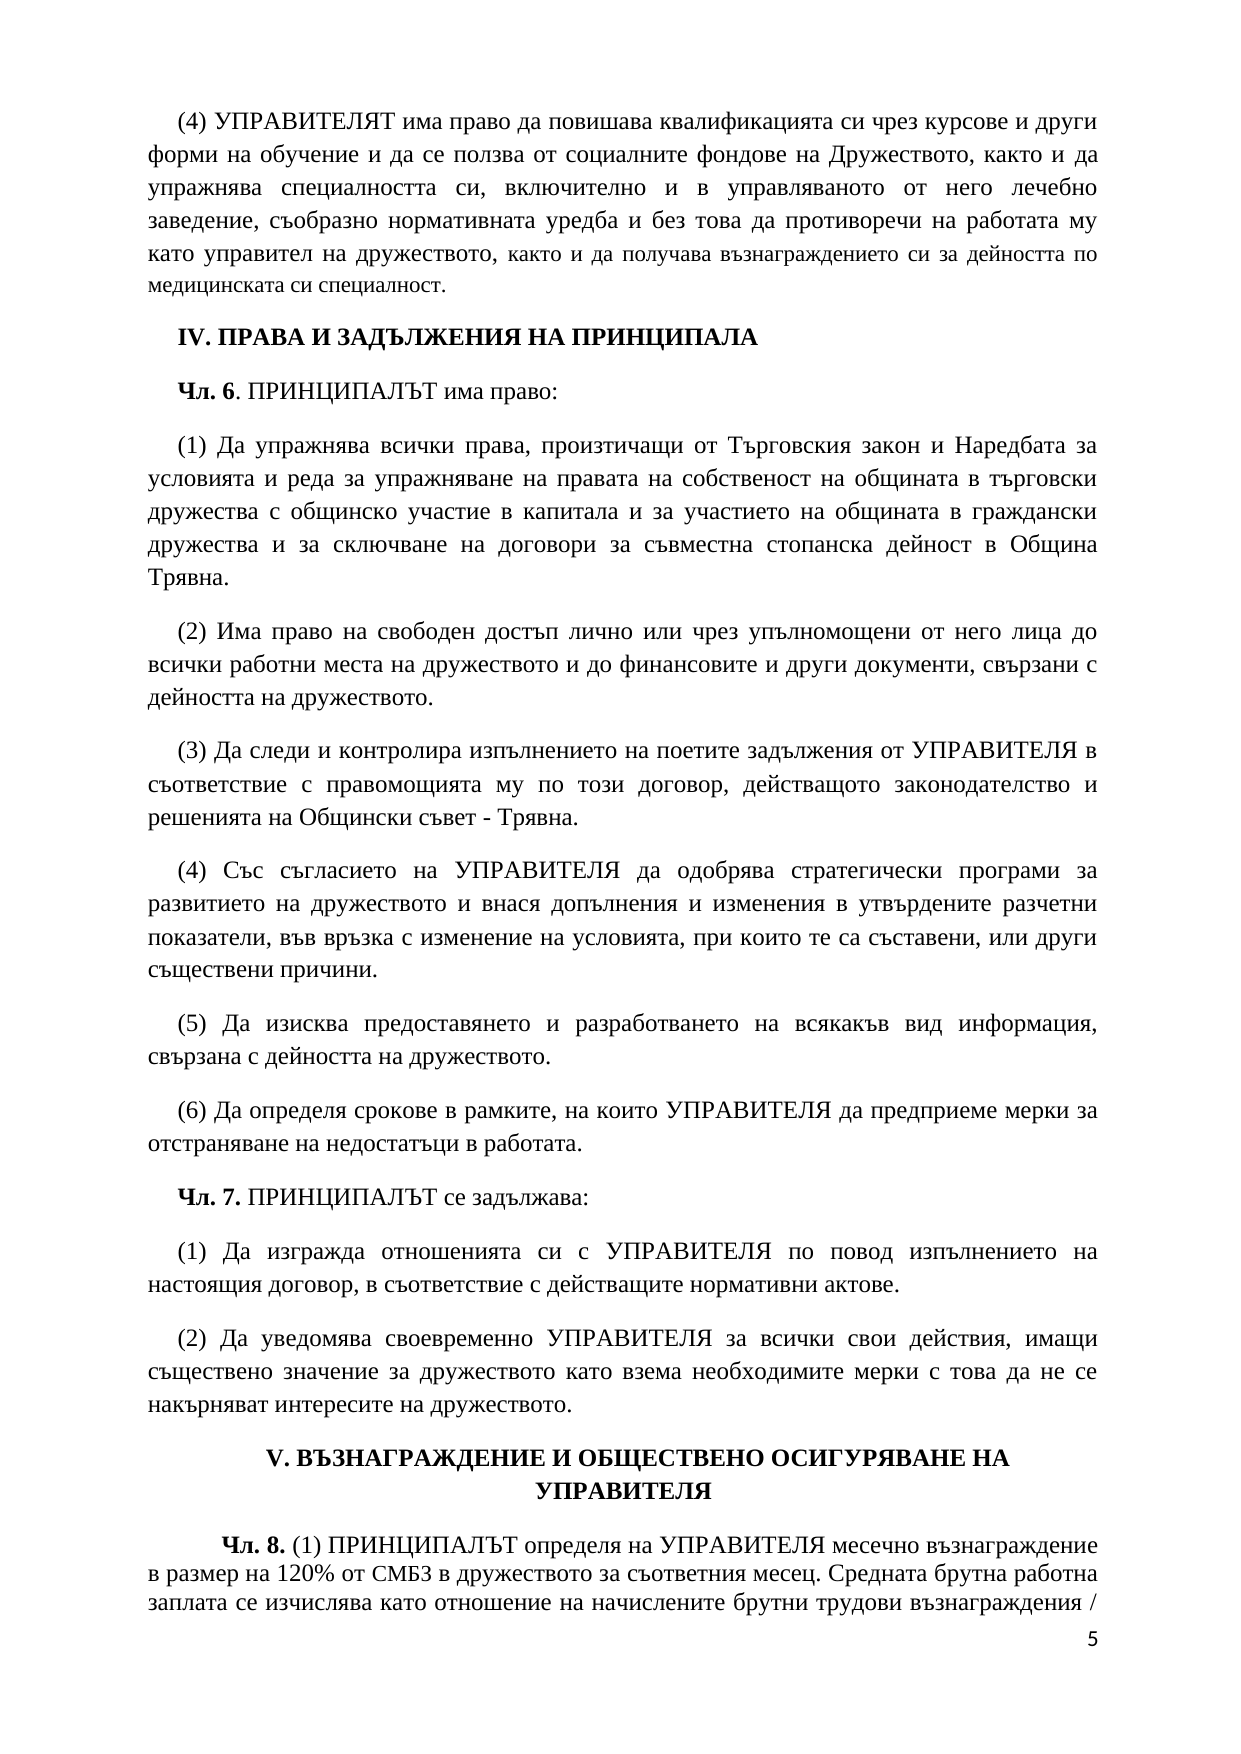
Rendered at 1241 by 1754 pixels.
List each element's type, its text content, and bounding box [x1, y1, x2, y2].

text (2) Да уведомява своевременно УПРАВИТЕЛЯ за всички свои действия, имащи съществено значение за дружеството като взема необходимите мерки с това да не се накърняват интересите на дружеството. [148, 1323, 1098, 1418]
text V. ВЪЗНАГРАЖДЕНИЕ И ОБЩЕСТВЕНО ОСИГУРЯВАНЕ НА УПРАВИТЕЛЯ [148, 1443, 1098, 1504]
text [148, 1530, 1098, 1616]
text (4) Със съгласието на УПРАВИТЕЛЯ да одобрява стратегически програми за развитието на дружеството и внася допълнения и изменения в утвърдените разчетни показатели, във връзка с изменение на условията, при които те са съставени, или други съществени причини. [148, 856, 1098, 983]
text (1) Да изгражда отношенията си с УПРАВИТЕЛЯ по повод изпълнението на настоящия договор, в съответствие с действащите нормативни актове. [148, 1236, 1098, 1298]
text (4) УПРАВИТЕЛЯТ има право да повишава квалификацията си чрез курсове и други форми на обучение и да се ползва от социалните фондове на Дружеството, както и да упражнява специалността си, включително и в управляваното от него лечебно заведение, съобразно нормативната уредба и без това да противоречи на работата му като управител на дружеството, както и да получава възнаграждението си за дейността по медицинската си специалност. [148, 106, 1098, 297]
text Чл. 7. ПРИНЦИПАЛЪТ се задължава: [148, 1182, 1098, 1211]
text (2) Има право на свободен достъп лично или чрез упълномощени от него лица до всички работни места на дружеството и до финансовите и други документи, свързани с дейността на дружеството. [148, 616, 1098, 711]
text (3) Да следи и контролира изпълнението на поетите задължения от УПРАВИТЕЛЯ в съответствие с правомощията му по този договор, действащото законодателство и решенията на Общински съвет - Трявна. [148, 736, 1098, 830]
text IV. ПРАВА И ЗАДЪЛЖЕНИЯ НА ПРИНЦИПАЛА [148, 322, 1098, 351]
text Чл. 6. ПРИНЦИПАЛЪТ има право: [148, 376, 1098, 405]
text (5) Да изисква предоставянето и разработването на всякакъв вид информация, свързана с дейността на дружеството. [148, 1008, 1098, 1070]
text (6) Да определя срокове в рамките, на които УПРАВИТЕЛЯ да предприеме мерки за отстраняване на недостатъци в работата. [148, 1095, 1098, 1157]
text (1) Да упражнява всички права, произтичащи от Търговския закон и Наредбата за условията и реда за упражняване на правата на собственост на общината в търговски дружества с общинско участие в капитала и за участието на общината в граждански дружества и за сключване на договори за съвместна стопанска дейност в Община Трявна. [148, 430, 1098, 591]
